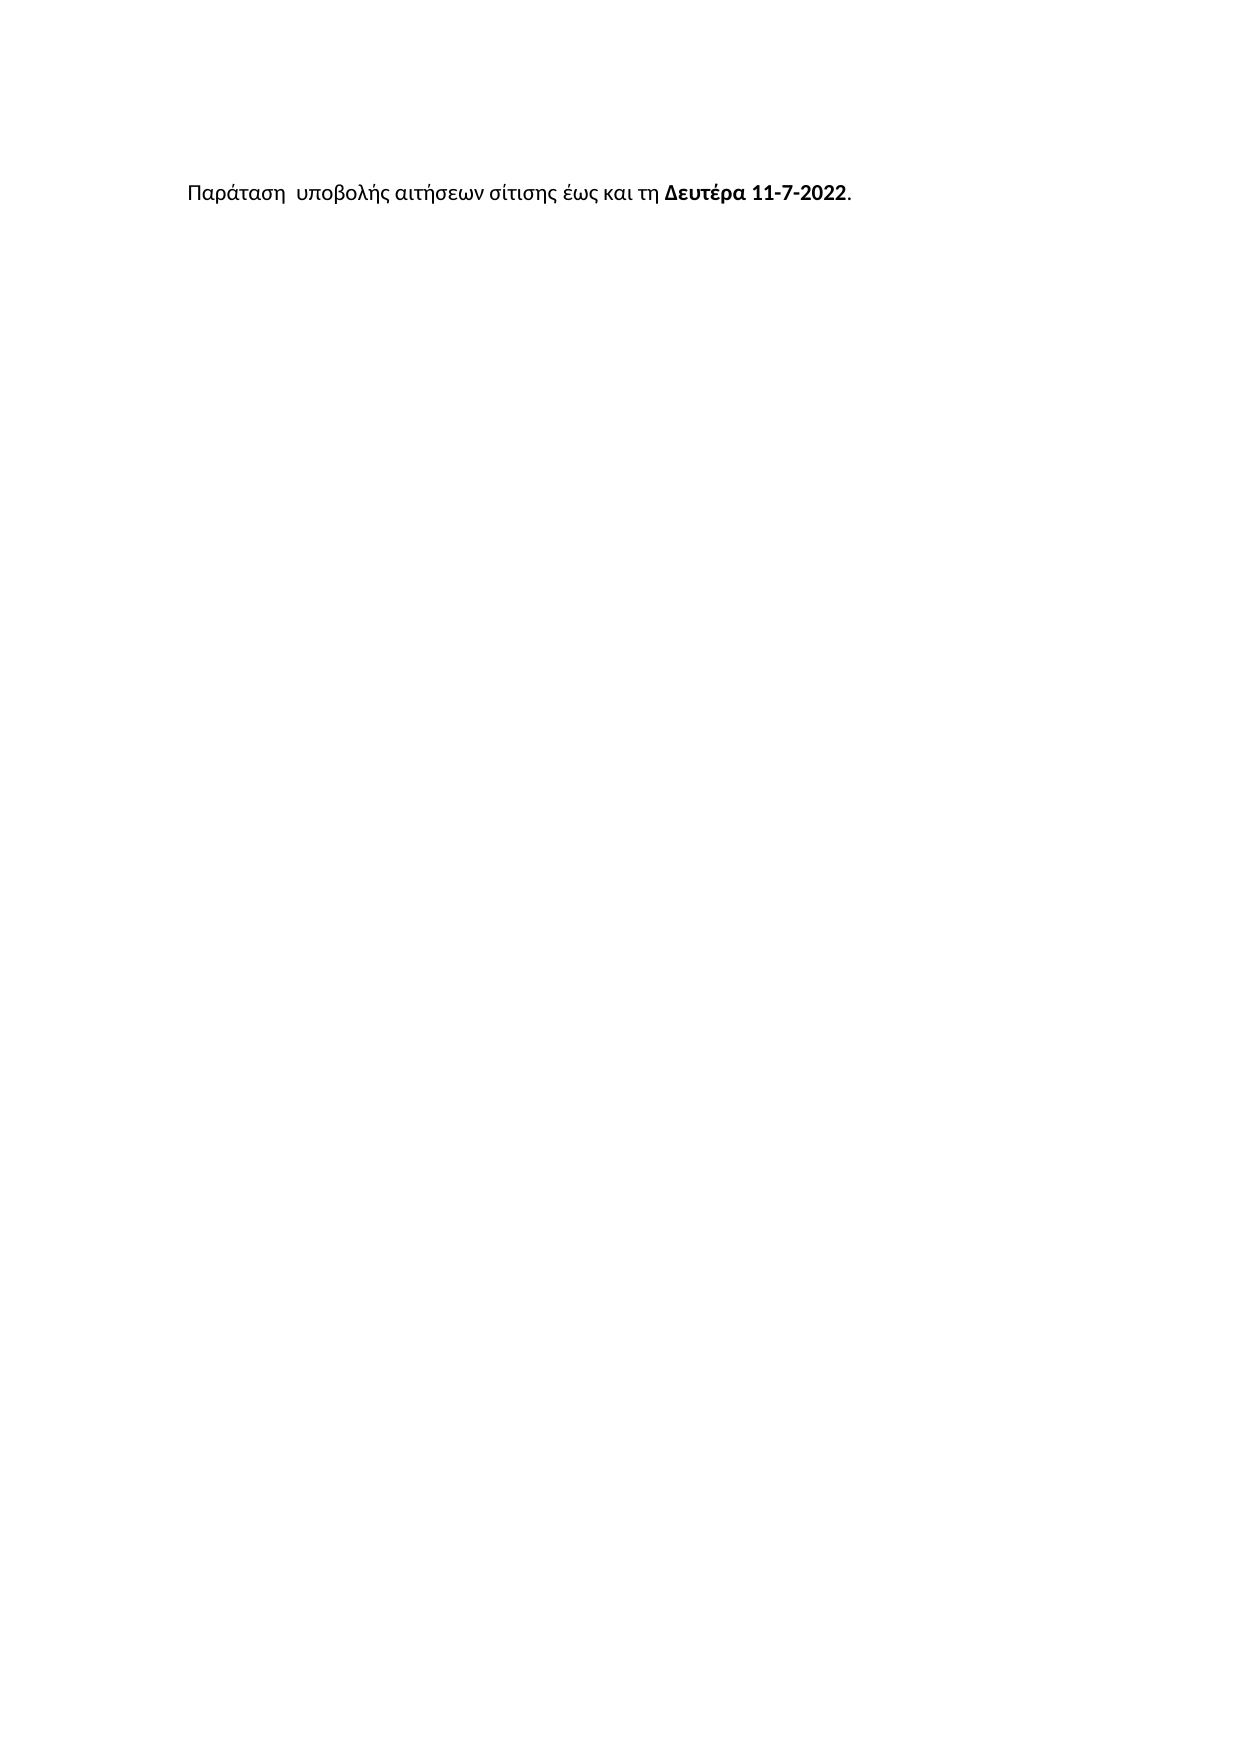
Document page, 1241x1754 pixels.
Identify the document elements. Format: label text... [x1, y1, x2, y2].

text Παράταση υποβολής αιτήσεων σίτισης έως και τη Δευτέρα 11-7-2022. [187, 178, 1053, 206]
